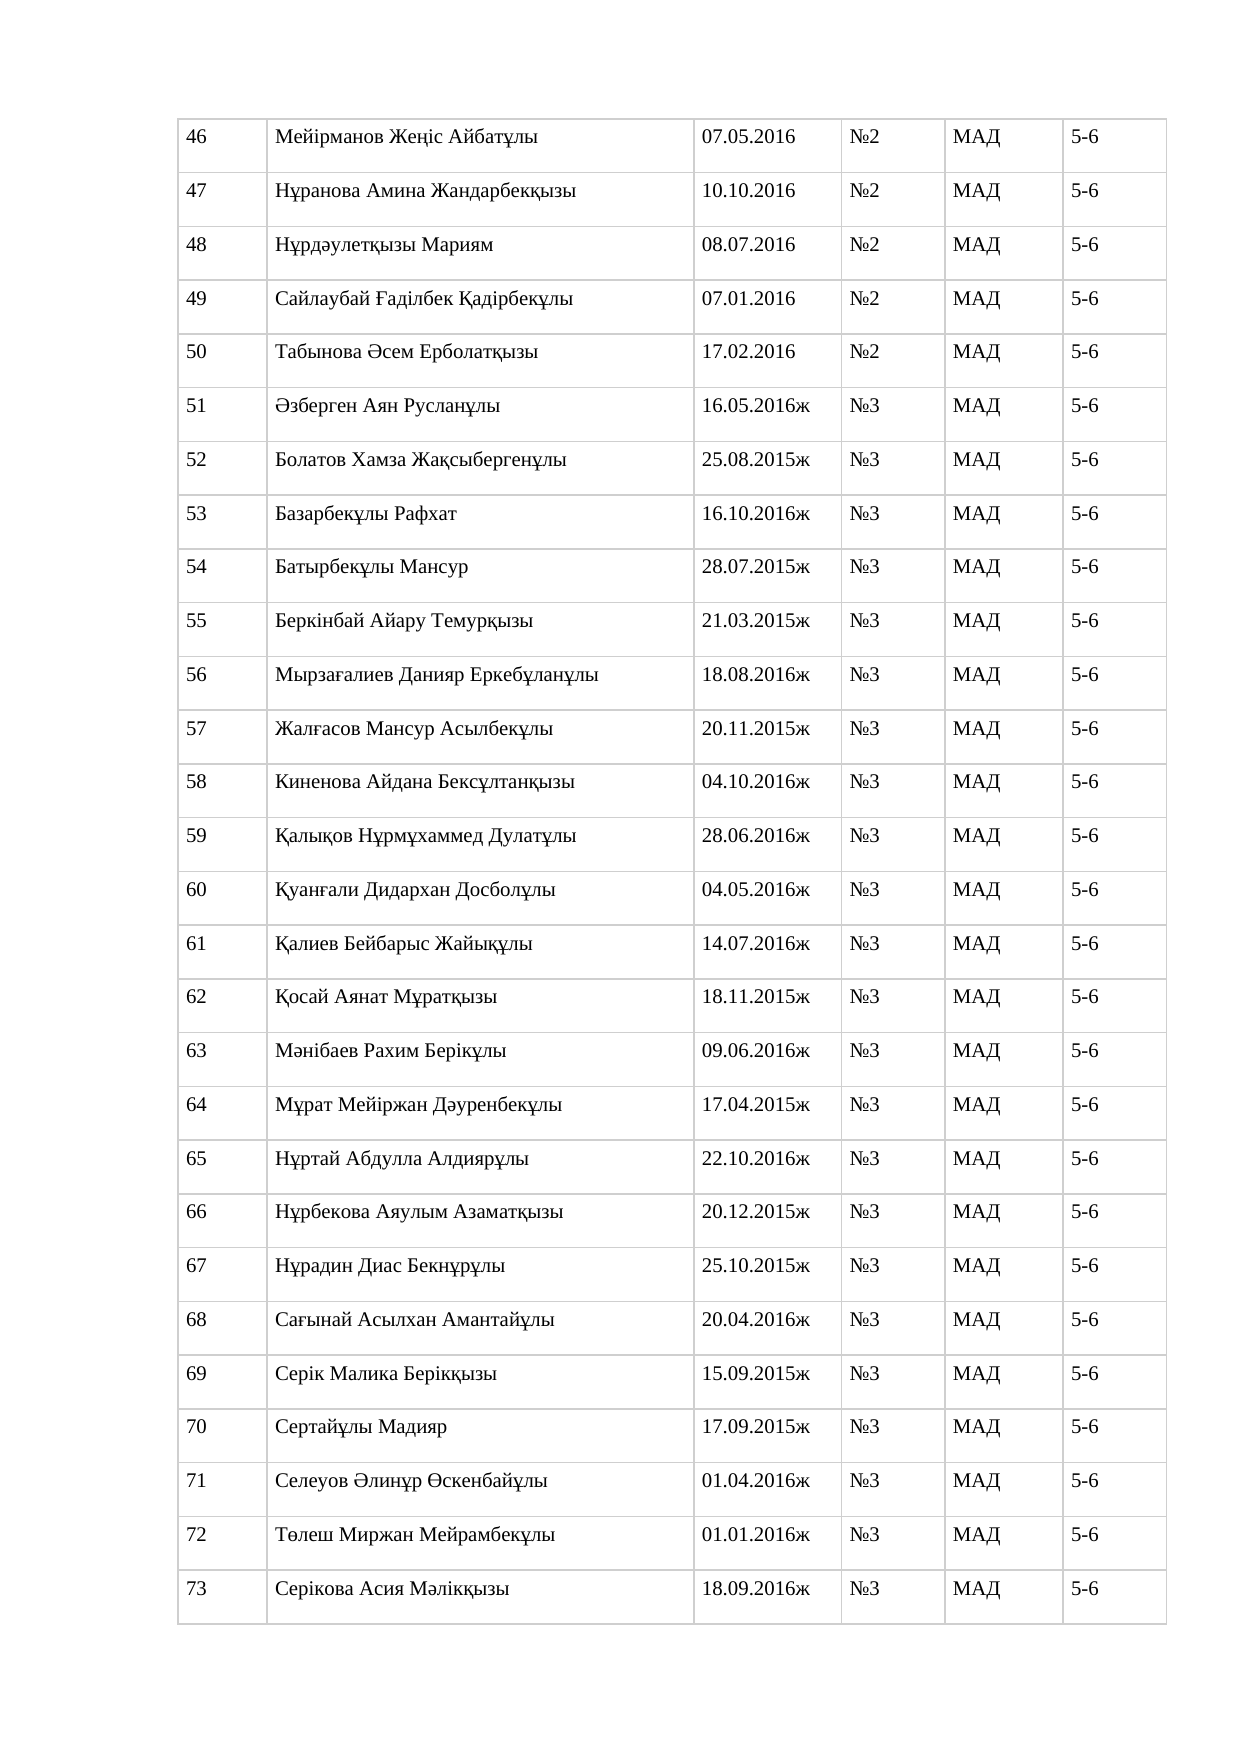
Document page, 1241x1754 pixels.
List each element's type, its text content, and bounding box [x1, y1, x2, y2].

table_cell 65 [179, 1141, 266, 1193]
table_cell 5-6 [1064, 926, 1166, 978]
table_cell МАД [946, 281, 1062, 333]
table_cell Табынова Әсем Ерболатқызы [268, 335, 693, 387]
table_cell Сайлаубай Ғаділбек Қадірбекұлы [268, 281, 693, 333]
table_cell Нұранова Амина Жандарбекқызы [268, 173, 693, 226]
table_cell №3 [842, 388, 944, 441]
table_cell №3 [842, 1571, 944, 1623]
table_cell Нұрбекова Аяулым Азаматқызы [268, 1195, 693, 1247]
table_cell 18.11.2015ж [695, 980, 841, 1032]
table_cell Киненова Айдана Бексұлтанқызы [268, 765, 693, 817]
table_cell МАД [946, 442, 1062, 494]
table_cell Нұртай Абдулла Алдиярұлы [268, 1141, 693, 1193]
table_cell 54 [179, 550, 266, 602]
table_cell 5-6 [1064, 442, 1166, 494]
table_cell №3 [842, 657, 944, 709]
table_cell Қосай Аянат Мұратқызы [268, 980, 693, 1032]
table_cell МАД [946, 335, 1062, 387]
table_cell 20.12.2015ж [695, 1195, 841, 1247]
table_cell МАД [946, 1356, 1062, 1408]
table_cell МАД [946, 1410, 1062, 1462]
table_cell Болатов Хамза Жақсыбергенұлы [268, 442, 693, 494]
table_cell №3 [842, 711, 944, 763]
table_cell МАД [946, 657, 1062, 709]
table_cell 5-6 [1064, 872, 1166, 924]
table_cell 07.01.2016 [695, 281, 841, 333]
table_cell 01.01.2016ж [695, 1517, 841, 1569]
table_cell 70 [179, 1410, 266, 1462]
table_cell 5-6 [1064, 1517, 1166, 1569]
table_cell 04.10.2016ж [695, 765, 841, 817]
table_cell 22.10.2016ж [695, 1141, 841, 1193]
table_cell МАД [946, 1463, 1062, 1516]
table_cell МАД [946, 120, 1062, 172]
table_cell №3 [842, 1141, 944, 1193]
table_cell Қалиев Бейбарыс Жайықұлы [268, 926, 693, 978]
table_cell Қуанғали Дидархан Досболұлы [268, 872, 693, 924]
table_cell Мейірманов Жеңіс Айбатұлы [268, 120, 693, 172]
table_cell 25.10.2015ж [695, 1248, 841, 1301]
table_cell МАД [946, 1033, 1062, 1086]
table_cell МАД [946, 1571, 1062, 1623]
table_cell 72 [179, 1517, 266, 1569]
table_cell 57 [179, 711, 266, 763]
table_cell 60 [179, 872, 266, 924]
table_cell 5-6 [1064, 818, 1166, 871]
table_cell 21.03.2015ж [695, 603, 841, 656]
table_cell Серік Малика Берікқызы [268, 1356, 693, 1408]
table_cell Базарбекұлы Рафхат [268, 496, 693, 548]
table_cell 20.11.2015ж [695, 711, 841, 763]
table_cell МАД [946, 603, 1062, 656]
table_cell №2 [842, 173, 944, 226]
table_cell 5-6 [1064, 657, 1166, 709]
table_cell Жалғасов Мансур Асылбекұлы [268, 711, 693, 763]
table_cell №3 [842, 765, 944, 817]
table_cell 49 [179, 281, 266, 333]
table_cell 5-6 [1064, 388, 1166, 441]
table_cell Әзберген Аян Русланұлы [268, 388, 693, 441]
table_cell 67 [179, 1248, 266, 1301]
table_cell МАД [946, 872, 1062, 924]
table_cell 5-6 [1064, 1463, 1166, 1516]
table_cell 69 [179, 1356, 266, 1408]
table_cell 14.07.2016ж [695, 926, 841, 978]
table_cell 5-6 [1064, 1087, 1166, 1139]
table_cell 63 [179, 1033, 266, 1086]
table_cell 18.09.2016ж [695, 1571, 841, 1623]
table_cell №3 [842, 603, 944, 656]
table_cell 68 [179, 1302, 266, 1354]
table_cell 5-6 [1064, 1141, 1166, 1193]
table_cell Серікова Асия Мәлікқызы [268, 1571, 693, 1623]
table_cell 17.02.2016 [695, 335, 841, 387]
table_cell 16.05.2016ж [695, 388, 841, 441]
table_cell 5-6 [1064, 550, 1166, 602]
table_cell 59 [179, 818, 266, 871]
table_cell МАД [946, 926, 1062, 978]
table_cell №3 [842, 1195, 944, 1247]
table_cell 48 [179, 227, 266, 279]
table_cell 58 [179, 765, 266, 817]
table_cell МАД [946, 1087, 1062, 1139]
table_cell Сағынай Асылхан Амантайұлы [268, 1302, 693, 1354]
table_cell Мұрат Мейіржан Дәуренбекұлы [268, 1087, 693, 1139]
table_cell №3 [842, 1087, 944, 1139]
table_cell 5-6 [1064, 765, 1166, 817]
table_cell 52 [179, 442, 266, 494]
table_cell 71 [179, 1463, 266, 1516]
table_cell 62 [179, 980, 266, 1032]
table_cell 01.04.2016ж [695, 1463, 841, 1516]
table_cell №2 [842, 281, 944, 333]
table_cell 51 [179, 388, 266, 441]
table_cell 50 [179, 335, 266, 387]
table_cell 64 [179, 1087, 266, 1139]
table_cell МАД [946, 388, 1062, 441]
table_cell 18.08.2016ж [695, 657, 841, 709]
table_cell 5-6 [1064, 980, 1166, 1032]
table_cell 5-6 [1064, 711, 1166, 763]
table_cell 55 [179, 603, 266, 656]
table_cell 17.04.2015ж [695, 1087, 841, 1139]
table_cell №3 [842, 1517, 944, 1569]
table_cell №3 [842, 1248, 944, 1301]
table_cell Нұрдәулетқызы Мариям [268, 227, 693, 279]
table_cell МАД [946, 550, 1062, 602]
table_cell 28.07.2015ж [695, 550, 841, 602]
table_cell 5-6 [1064, 1356, 1166, 1408]
table_cell Беркінбай Айару Темурқызы [268, 603, 693, 656]
table_cell 56 [179, 657, 266, 709]
table_cell №2 [842, 335, 944, 387]
table_cell №3 [842, 1410, 944, 1462]
table_cell 28.06.2016ж [695, 818, 841, 871]
table_cell МАД [946, 1248, 1062, 1301]
table_cell МАД [946, 227, 1062, 279]
table_cell МАД [946, 173, 1062, 226]
table_cell №3 [842, 872, 944, 924]
table_cell 5-6 [1064, 496, 1166, 548]
table_cell 5-6 [1064, 120, 1166, 172]
table_cell 5-6 [1064, 1195, 1166, 1247]
table_cell 09.06.2016ж [695, 1033, 841, 1086]
table_cell МАД [946, 818, 1062, 871]
table_cell Сертайұлы Мадияр [268, 1410, 693, 1462]
table_cell 5-6 [1064, 1302, 1166, 1354]
table_cell №3 [842, 1302, 944, 1354]
table_cell №2 [842, 120, 944, 172]
table_cell 25.08.2015ж [695, 442, 841, 494]
table_cell Төлеш Миржан Мейрамбекұлы [268, 1517, 693, 1569]
table_cell 5-6 [1064, 173, 1166, 226]
table_cell МАД [946, 980, 1062, 1032]
table_cell 17.09.2015ж [695, 1410, 841, 1462]
table_cell №3 [842, 550, 944, 602]
table_cell Батырбекұлы Мансур [268, 550, 693, 602]
table_cell 5-6 [1064, 227, 1166, 279]
table_cell Мырзағалиев Данияр Еркебұланұлы [268, 657, 693, 709]
table_cell №3 [842, 442, 944, 494]
table_cell №3 [842, 1033, 944, 1086]
table_cell 04.05.2016ж [695, 872, 841, 924]
table_cell №2 [842, 227, 944, 279]
table_cell МАД [946, 711, 1062, 763]
table_cell №3 [842, 980, 944, 1032]
table_cell МАД [946, 1195, 1062, 1247]
table_cell 16.10.2016ж [695, 496, 841, 548]
table_cell №3 [842, 818, 944, 871]
table_cell 53 [179, 496, 266, 548]
table_cell №3 [842, 1463, 944, 1516]
table_cell №3 [842, 496, 944, 548]
table_cell Нұрадин Диас Бекнұрұлы [268, 1248, 693, 1301]
table_cell 5-6 [1064, 1410, 1166, 1462]
table_cell 07.05.2016 [695, 120, 841, 172]
table_cell 08.07.2016 [695, 227, 841, 279]
table_cell МАД [946, 1141, 1062, 1193]
table_cell №3 [842, 1356, 944, 1408]
table_cell 47 [179, 173, 266, 226]
table_cell №3 [842, 926, 944, 978]
table_cell 73 [179, 1571, 266, 1623]
table_cell 15.09.2015ж [695, 1356, 841, 1408]
table_cell 61 [179, 926, 266, 978]
table_cell МАД [946, 1517, 1062, 1569]
table_cell 5-6 [1064, 1571, 1166, 1623]
table_cell 5-6 [1064, 1033, 1166, 1086]
table_cell Селеуов Әлинұр Өскенбайұлы [268, 1463, 693, 1516]
table_cell МАД [946, 496, 1062, 548]
table_cell 10.10.2016 [695, 173, 841, 226]
table_cell Мәнібаев Рахим Берікұлы [268, 1033, 693, 1086]
table_cell 66 [179, 1195, 266, 1247]
table_cell 20.04.2016ж [695, 1302, 841, 1354]
table_cell МАД [946, 765, 1062, 817]
table_cell МАД [946, 1302, 1062, 1354]
table_cell Қалықов Нұрмұхаммед Дулатұлы [268, 818, 693, 871]
table_cell 5-6 [1064, 603, 1166, 656]
table_cell 5-6 [1064, 1248, 1166, 1301]
table_cell 5-6 [1064, 335, 1166, 387]
table_cell 46 [179, 120, 266, 172]
table_cell 5-6 [1064, 281, 1166, 333]
